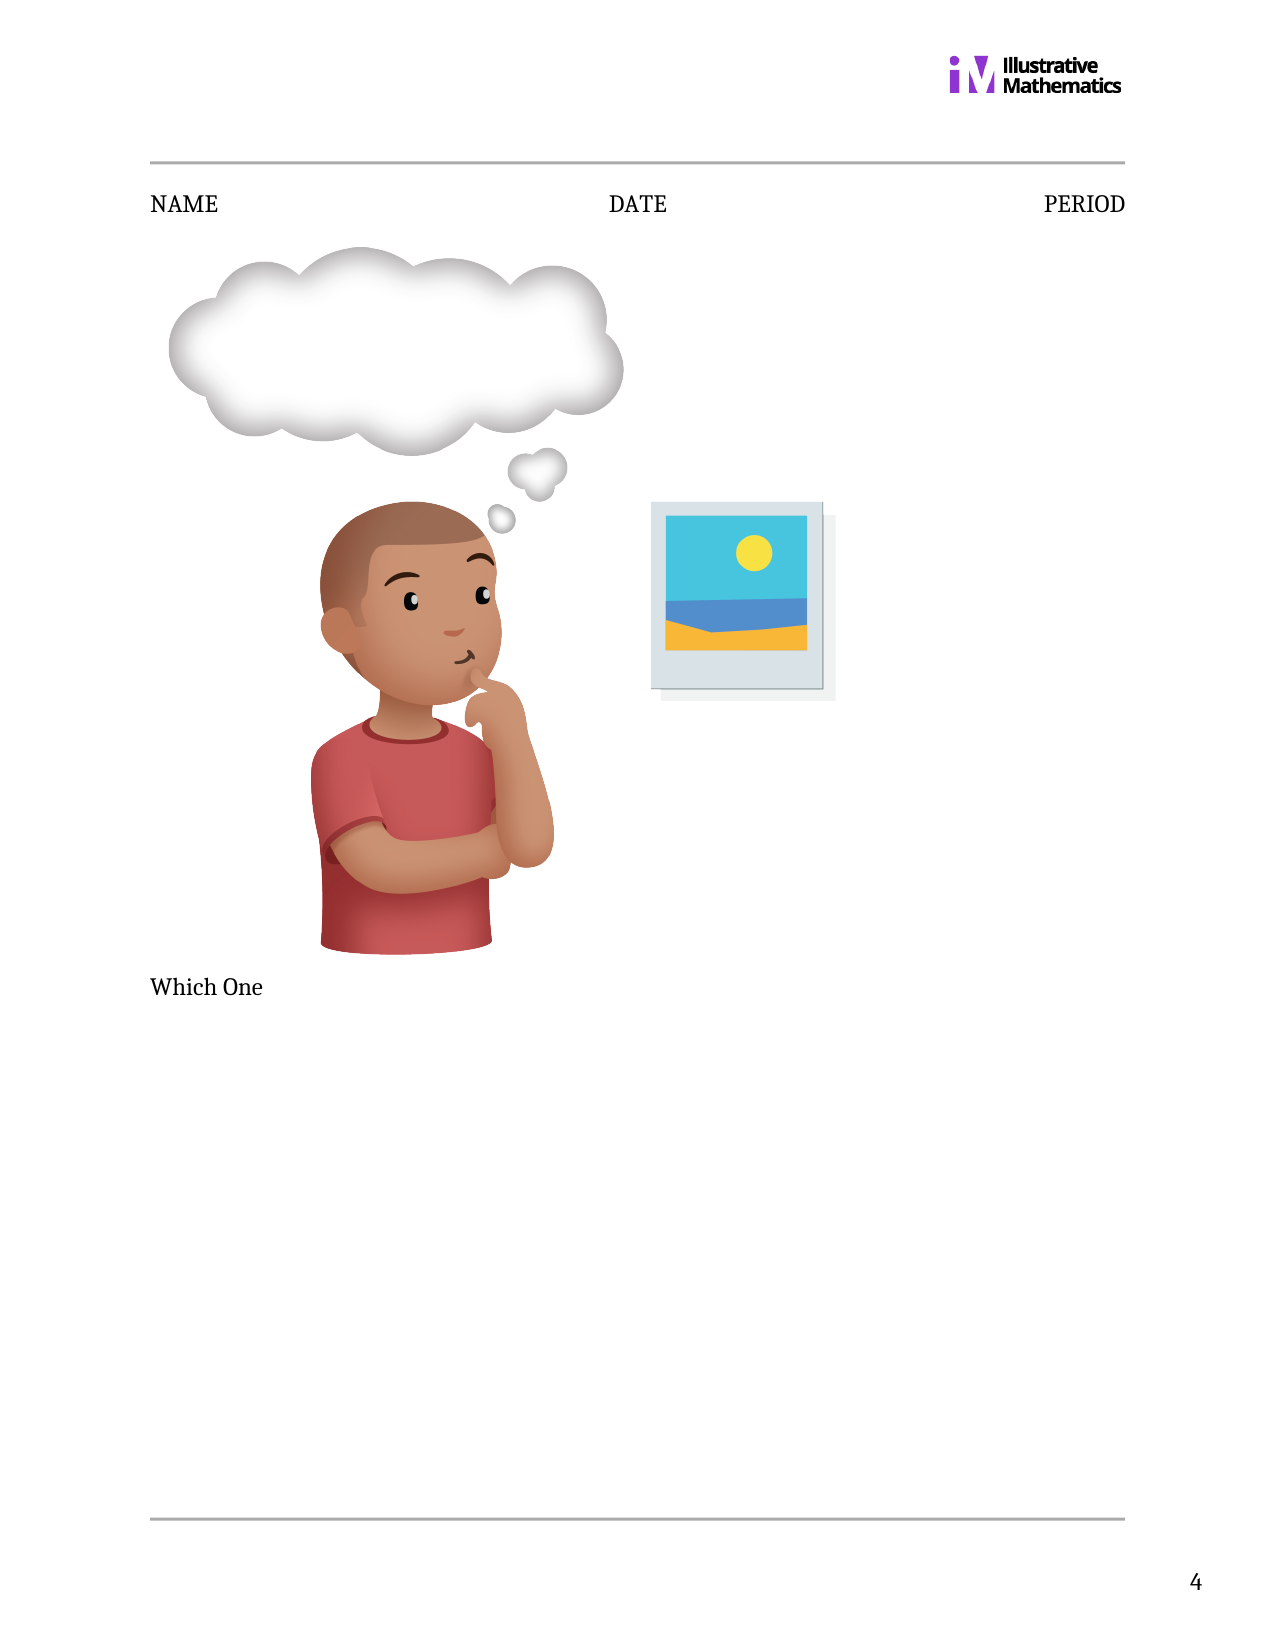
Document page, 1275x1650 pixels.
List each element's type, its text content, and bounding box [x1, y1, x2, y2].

picture [949, 55, 1121, 93]
picture [168, 247, 836, 955]
text Which One [150, 973, 1125, 1002]
